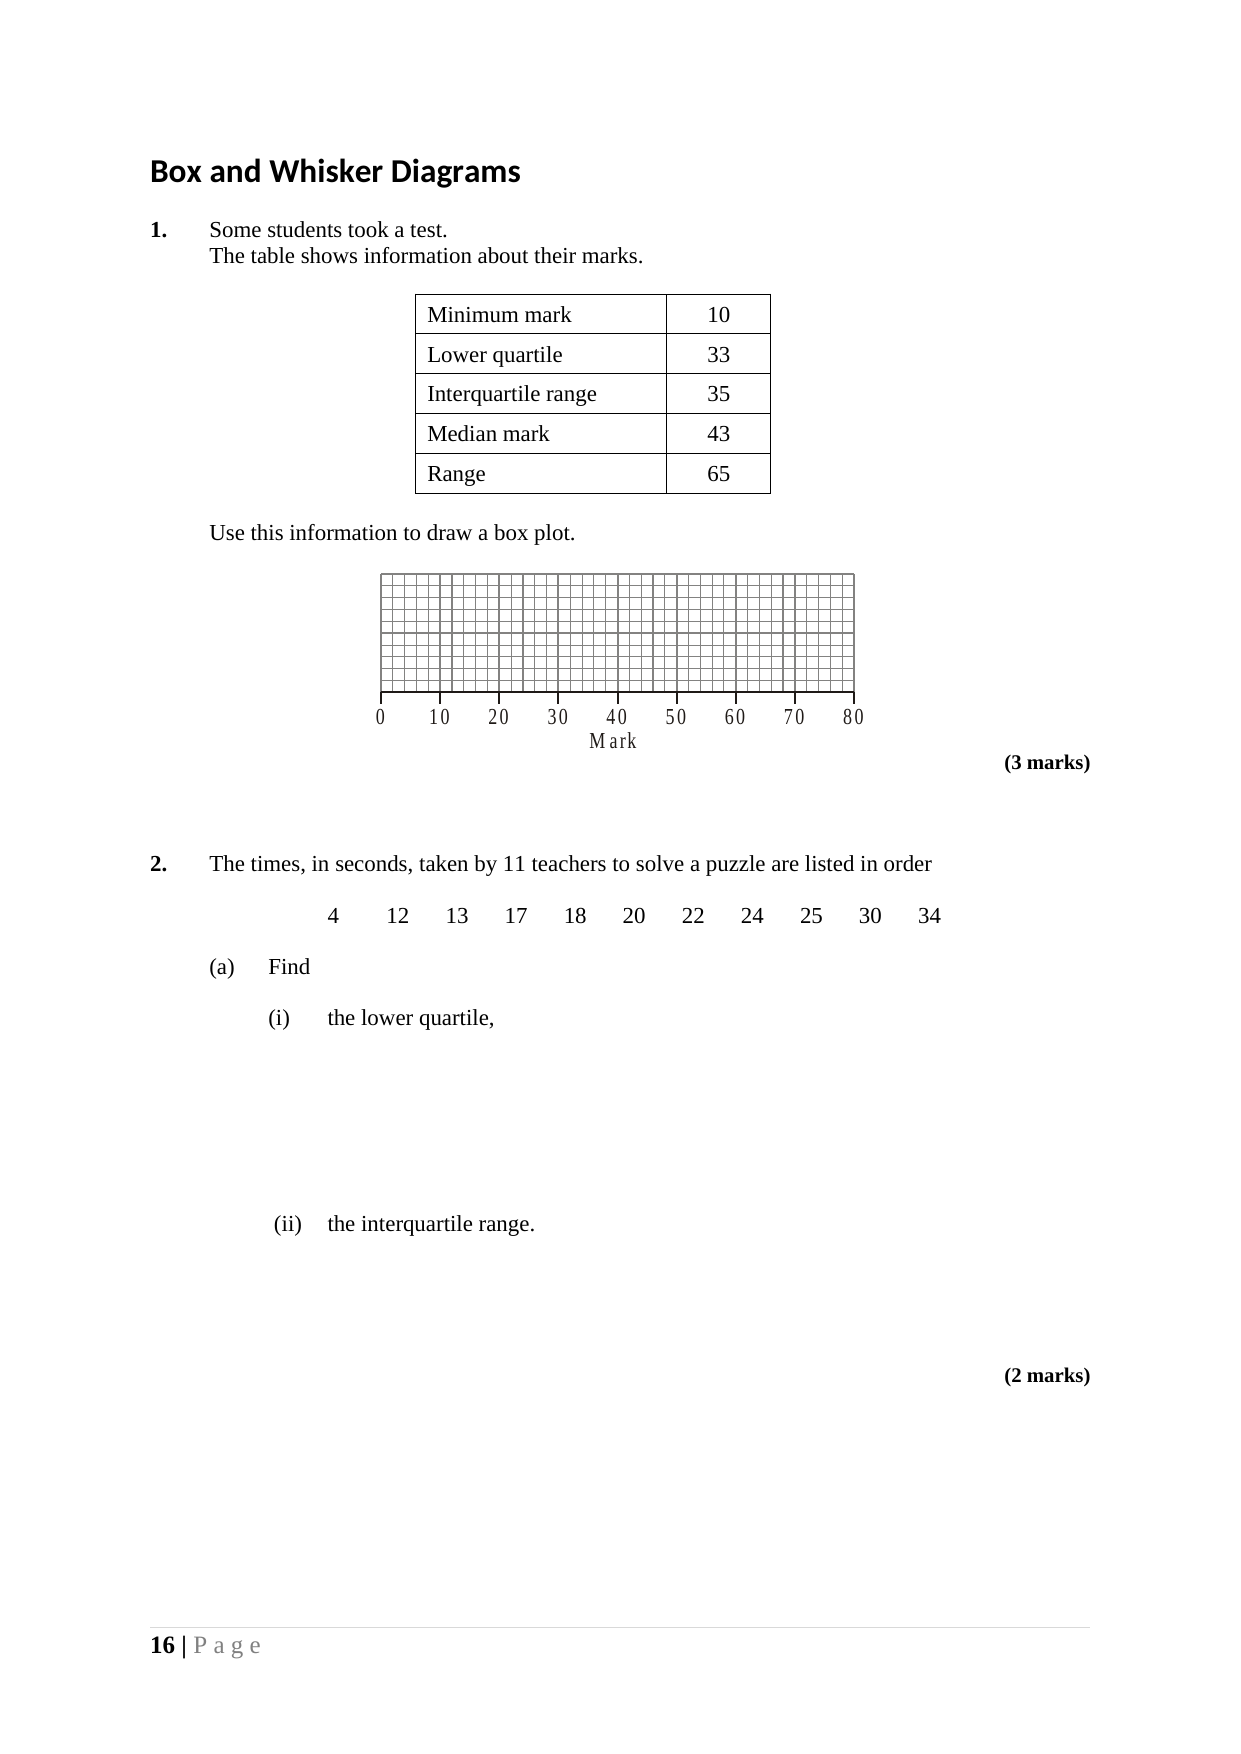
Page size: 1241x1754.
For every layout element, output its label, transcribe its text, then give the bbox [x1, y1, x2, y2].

text (a) Find [209, 953, 1031, 979]
table_cell 65 [667, 454, 770, 493]
table_cell Lower quartile [416, 334, 666, 373]
table_header 10 [667, 295, 770, 333]
table_header Minimum mark [416, 295, 666, 333]
table_cell 43 [667, 414, 770, 453]
table_cell Interquartile range [416, 374, 666, 413]
text (i) the lower quartile, [268, 1004, 1031, 1031]
text Use this information to draw a box plot. [150, 519, 1031, 545]
text 4 12 13 17 18 20 22 24 25 30 34 [268, 902, 1031, 928]
text (3 marks) [150, 750, 1090, 774]
table_cell Range [416, 454, 666, 493]
text (2 marks) [150, 1363, 1090, 1387]
table_cell 33 [667, 334, 770, 373]
text Box and Whisker Diagrams [150, 150, 1031, 191]
table_cell 35 [667, 374, 770, 413]
text 1. Some students took a test. The table shows information about their marks. [150, 216, 1031, 268]
text 2. The times, in seconds, taken by 11 teachers to solve a puzzle are listed in order [150, 850, 1031, 877]
table_cell Median mark [416, 414, 666, 453]
text (ii) the interquartile range. [268, 1210, 1031, 1236]
